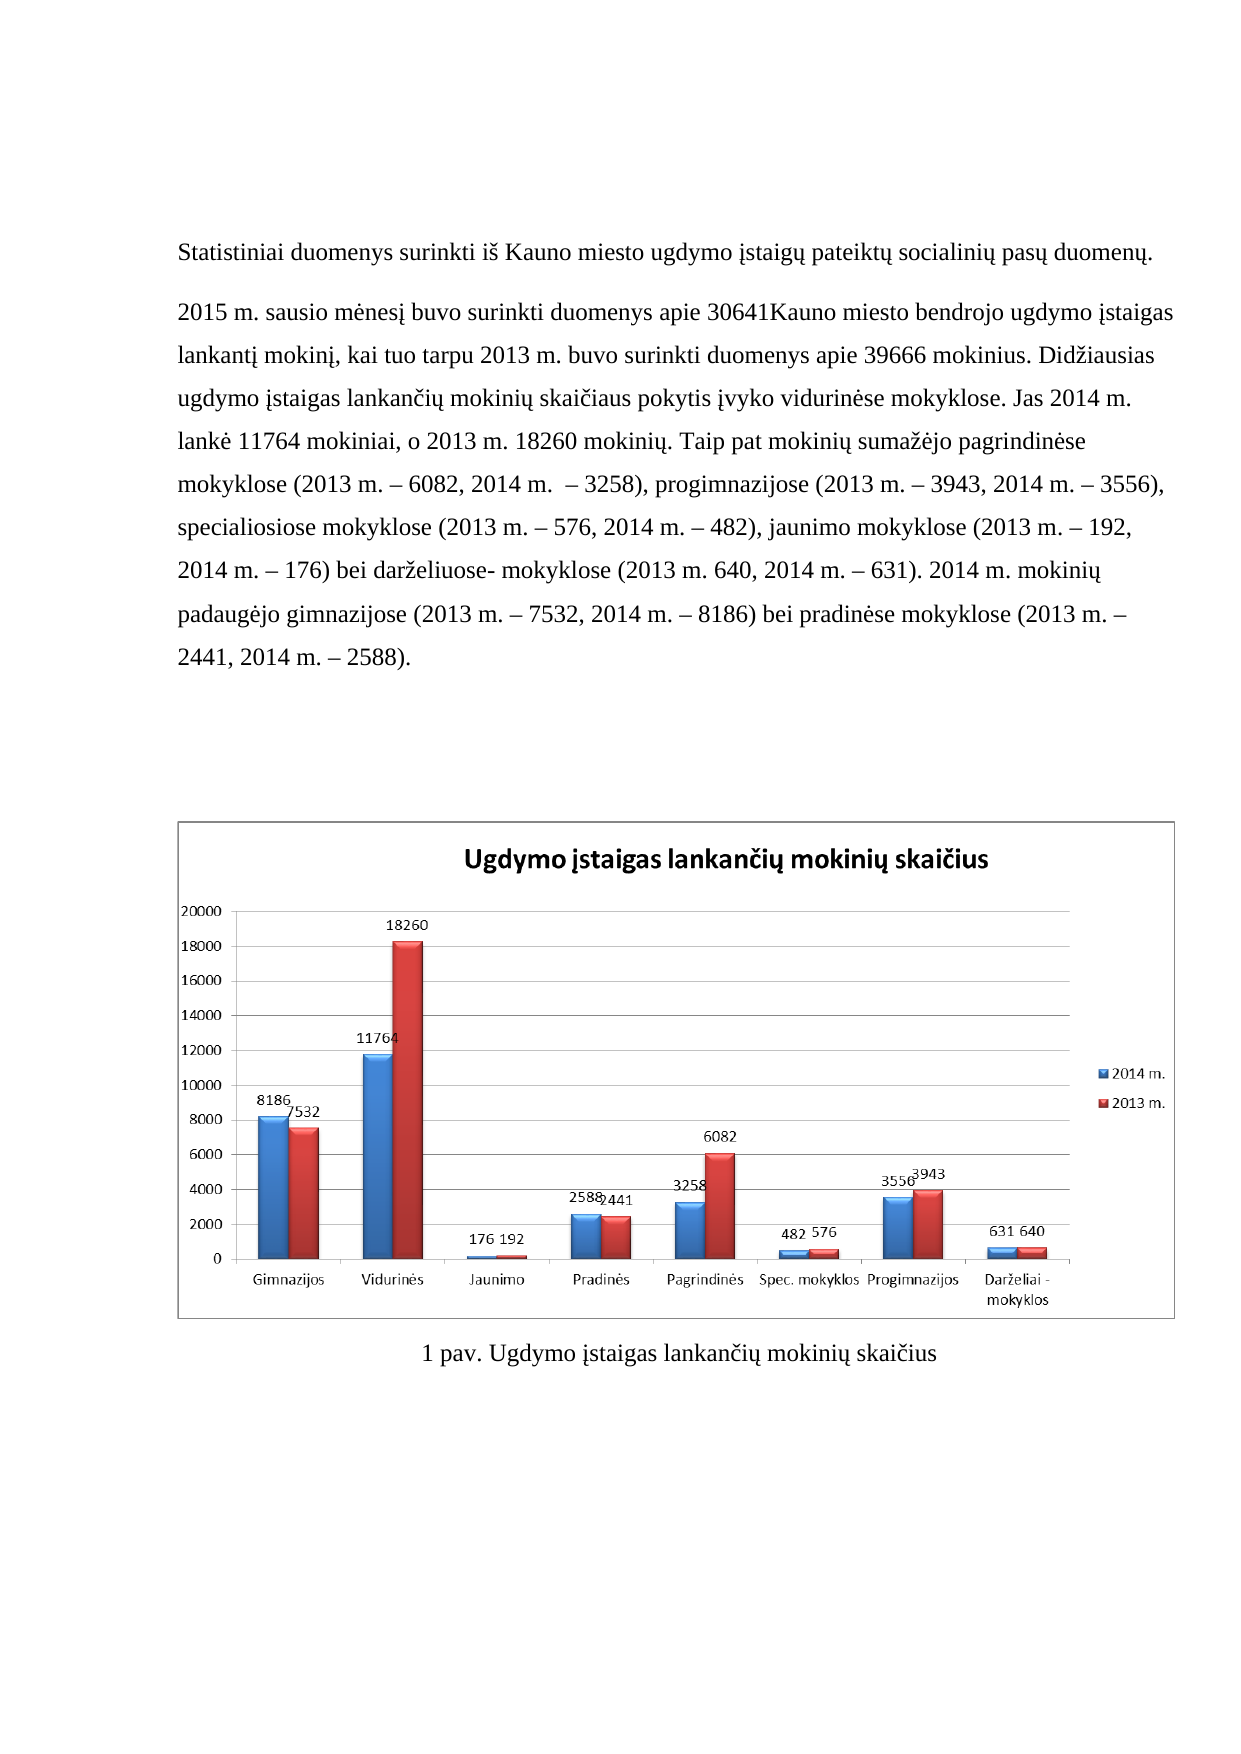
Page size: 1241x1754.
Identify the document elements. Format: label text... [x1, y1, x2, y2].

text Statistiniai duomenys surinkti iš Kauno miesto ugdymo įstaigų pateiktų socialinių pasų duomenų. [177, 237, 1181, 266]
text 2015 m. sausio mėnesį buvo surinkti duomenys apie 30641Kauno miesto bendrojo ugdymo įstaigas lankantį mokinį, kai tuo tarpu 2013 m. buvo surinkti duomenys apie 39666 mokinius. Didžiausias ugdymo įstaigas lankančių mokinių skaičiaus pokytis įvyko vidurinėse mokyklose. Jas 2014 m. lankė 11764 mokiniai, o 2013 m. 18260 mokinių. Taip pat mokinių sumažėjo pagrindinėse mokyklose (2013 m. – 6082, 2014 m. – 3258), progimnazijose (2013 m. – 3943, 2014 m. – 3556), specialiosiose mokyklose (2013 m. – 576, 2014 m. – 482), jaunimo mokyklose (2013 m. – 192, 2014 m. – 176) bei darželiuose- mokyklose (2013 m. 640, 2014 m. – 631). 2014 m. mokinių padaugėjo gimnazijose (2013 m. – 7532, 2014 m. – 8186) bei pradinėse mokyklose (2013 m. – 2441, 2014 m. – 2588). [177, 297, 1181, 671]
text 1 pav. Ugdymo įstaigas lankančių mokinių skaičius [177, 1338, 1181, 1367]
picture [177, 821, 1175, 1319]
